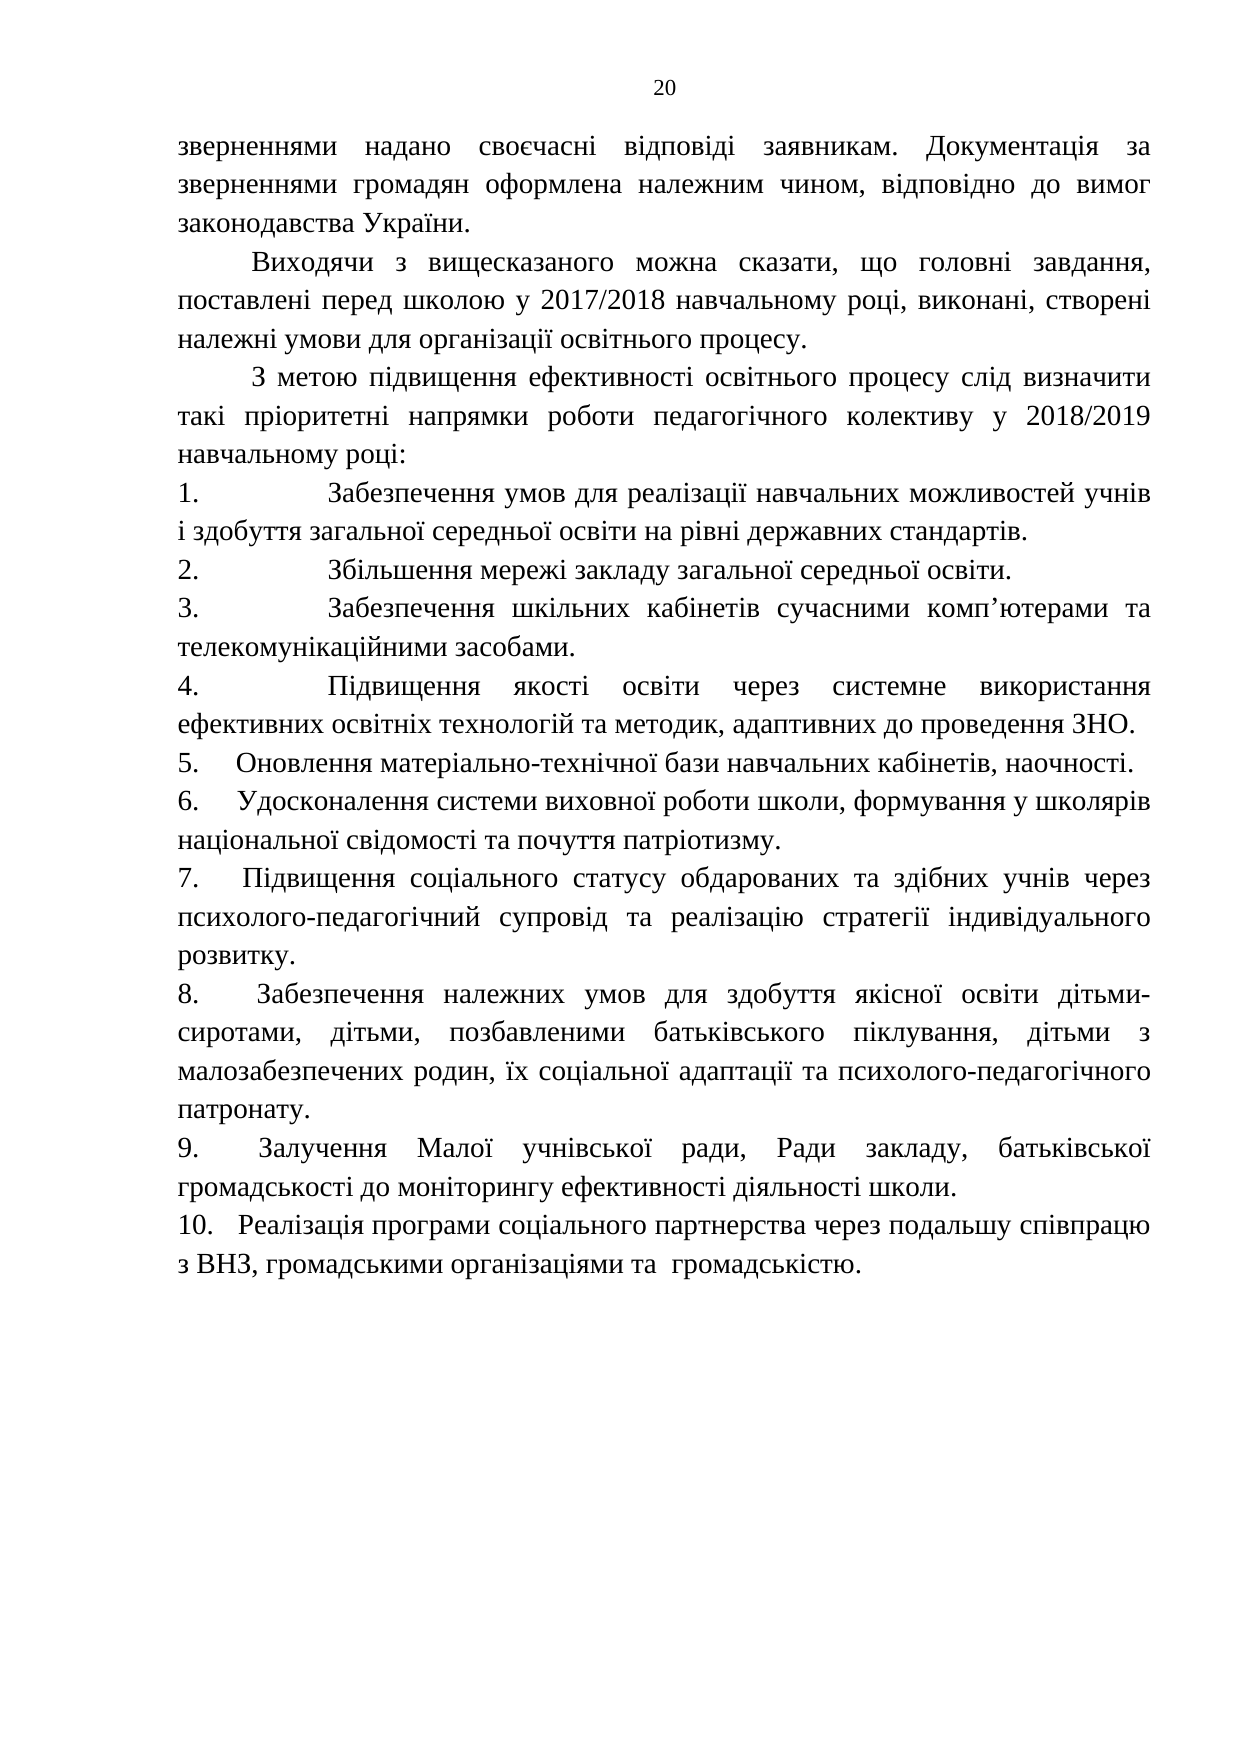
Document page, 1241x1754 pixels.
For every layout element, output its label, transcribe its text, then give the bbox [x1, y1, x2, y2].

list Забезпечення умов для реалізації навчальних можливостей учнів і здобуття загальної середньої освіти на рівні державних стандартів. [177, 475, 1152, 547]
text 5. Оновлення матеріально-технічної бази навчальних кабінетів, наочності. [177, 745, 1152, 778]
list Підвищення якості освіти через системне використання ефективних освітніх технологій та методик, адаптивних до проведення ЗНО. [177, 668, 1152, 740]
text 10. Реалізація програми соціального партнерства через подальшу співпрацю з ВНЗ, громадськими організаціями та громадськістю. [177, 1207, 1152, 1279]
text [177, 128, 1152, 239]
text 6. Удосконалення системи виховної роботи школи, формування у школярів національної свідомості та почуття патріотизму. [177, 783, 1152, 855]
text 7. Підвищення соціального статусу обдарованих та здібних учнів через психолого-педагогічний супровід та реалізацію стратегії індивідуального розвитку. [177, 860, 1152, 971]
text 8. Забезпечення належних умов для здобуття якісної освіти дітьми-сиротами, дітьми, позбавленими батьківського піклування, дітьми з малозабезпечених родин, їх соціальної адаптації та психолого-педагогічного патронату. [177, 976, 1152, 1125]
text Виходячи з вищесказаного можна сказати, що головні завдання, поставлені перед школою у 2017/2018 навчальному році, виконані, створені належні умови для організації освітнього процесу. [177, 244, 1152, 354]
text З метою підвищення ефективності освітнього процесу слід визначити такі пріоритетні напрямки роботи педагогічного колективу у 2018/2019 навчальному році: [177, 359, 1152, 470]
list Забезпечення шкільних кабінетів сучасними комп’ютерами та телекомунікаційними засобами. [177, 591, 1152, 663]
list Збільшення мережі закладу загальної середньої освіти. [177, 552, 1152, 586]
text 9. Залучення Малої учнівської ради, Ради закладу, батьківської громадськості до моніторингу ефективності діяльності школи. [177, 1130, 1152, 1202]
